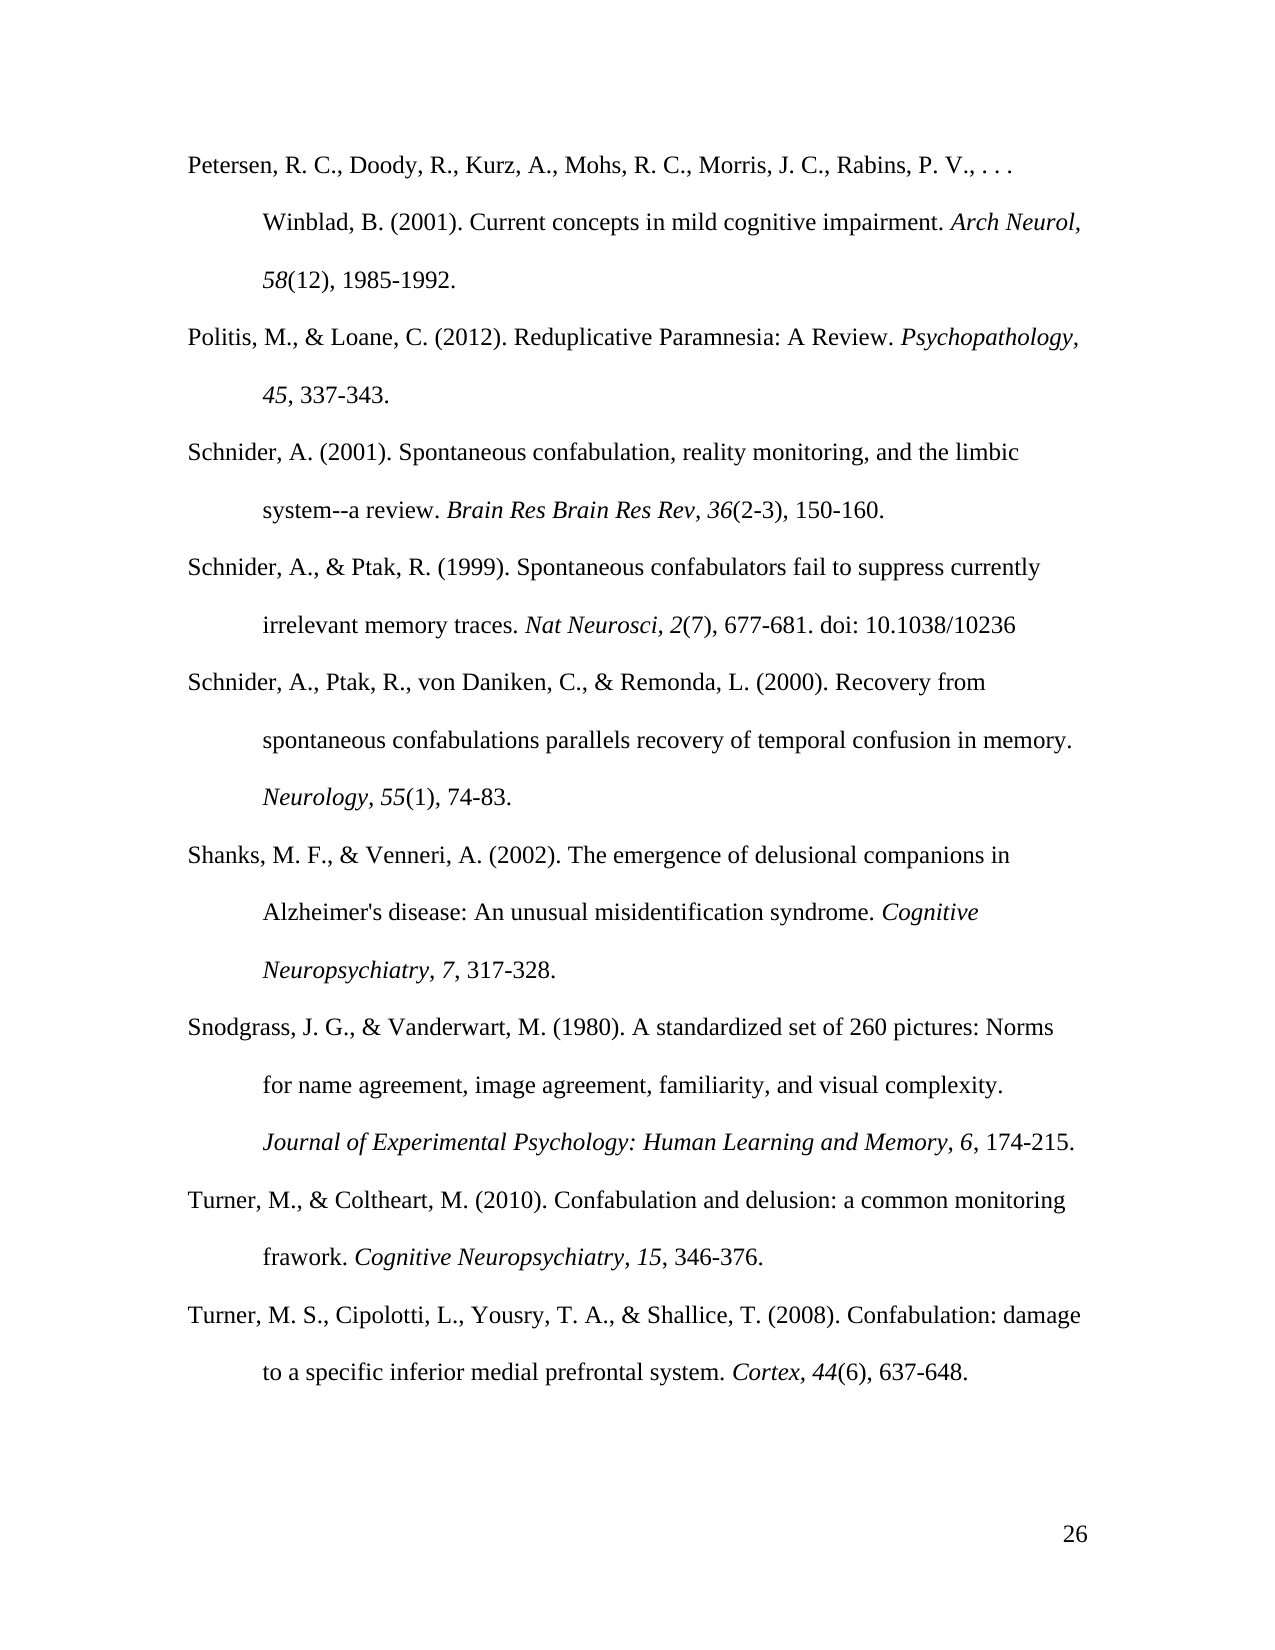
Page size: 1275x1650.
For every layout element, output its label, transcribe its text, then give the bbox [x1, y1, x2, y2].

text Shanks, M. F., & Venneri, A. (2002). The emergence of delusional companions in Alzheimer's disease: An unusual misidentification syndrome. Cognitive Neuropsychiatry, 7, 317-328. [187, 840, 1087, 984]
text Politis, M., & Loane, C. (2012). Reduplicative Paramnesia: A Review. Psychopathology, 45, 337-343. [187, 322, 1087, 409]
text Schnider, A., Ptak, R., von Daniken, C., & Remonda, L. (2000). Recovery from spontaneous confabulations parallels recovery of temporal confusion in memory. Neurology, 55(1), 74-83. [187, 667, 1087, 811]
text Turner, M. S., Cipolotti, L., Yousry, T. A., & Shallice, T. (2008). Confabulation: damage to a specific inferior medial prefrontal system. Cortex, 44(6), 637-648. [187, 1300, 1087, 1386]
text Schnider, A. (2001). Spontaneous confabulation, reality monitoring, and the limbic system--a review. Brain Res Brain Res Rev, 36(2-3), 150-160. [187, 437, 1087, 524]
text Snodgrass, J. G., & Vanderwart, M. (1980). A standardized set of 260 pictures: Norms for name agreement, image agreement, familiarity, and visual complexity. Journal of Experimental Psychology: Human Learning and Memory, 6, 174-215. [187, 1012, 1087, 1156]
text Petersen, R. C., Doody, R., Kurz, A., Mohs, R. C., Morris, J. C., Rabins, P. V., . . . Winblad, B. (2001). Current concepts in mild cognitive impairment. Arch Neurol, 58(12), 1985-1992. [187, 150, 1087, 294]
text Schnider, A., & Ptak, R. (1999). Spontaneous confabulators fail to suppress currently irrelevant memory traces. Nat Neurosci, 2(7), 677-681. doi: 10.1038/10236 [187, 552, 1087, 639]
text Turner, M., & Coltheart, M. (2010). Confabulation and delusion: a common monitoring frawork. Cognitive Neuropsychiatry, 15, 346-376. [187, 1185, 1087, 1271]
